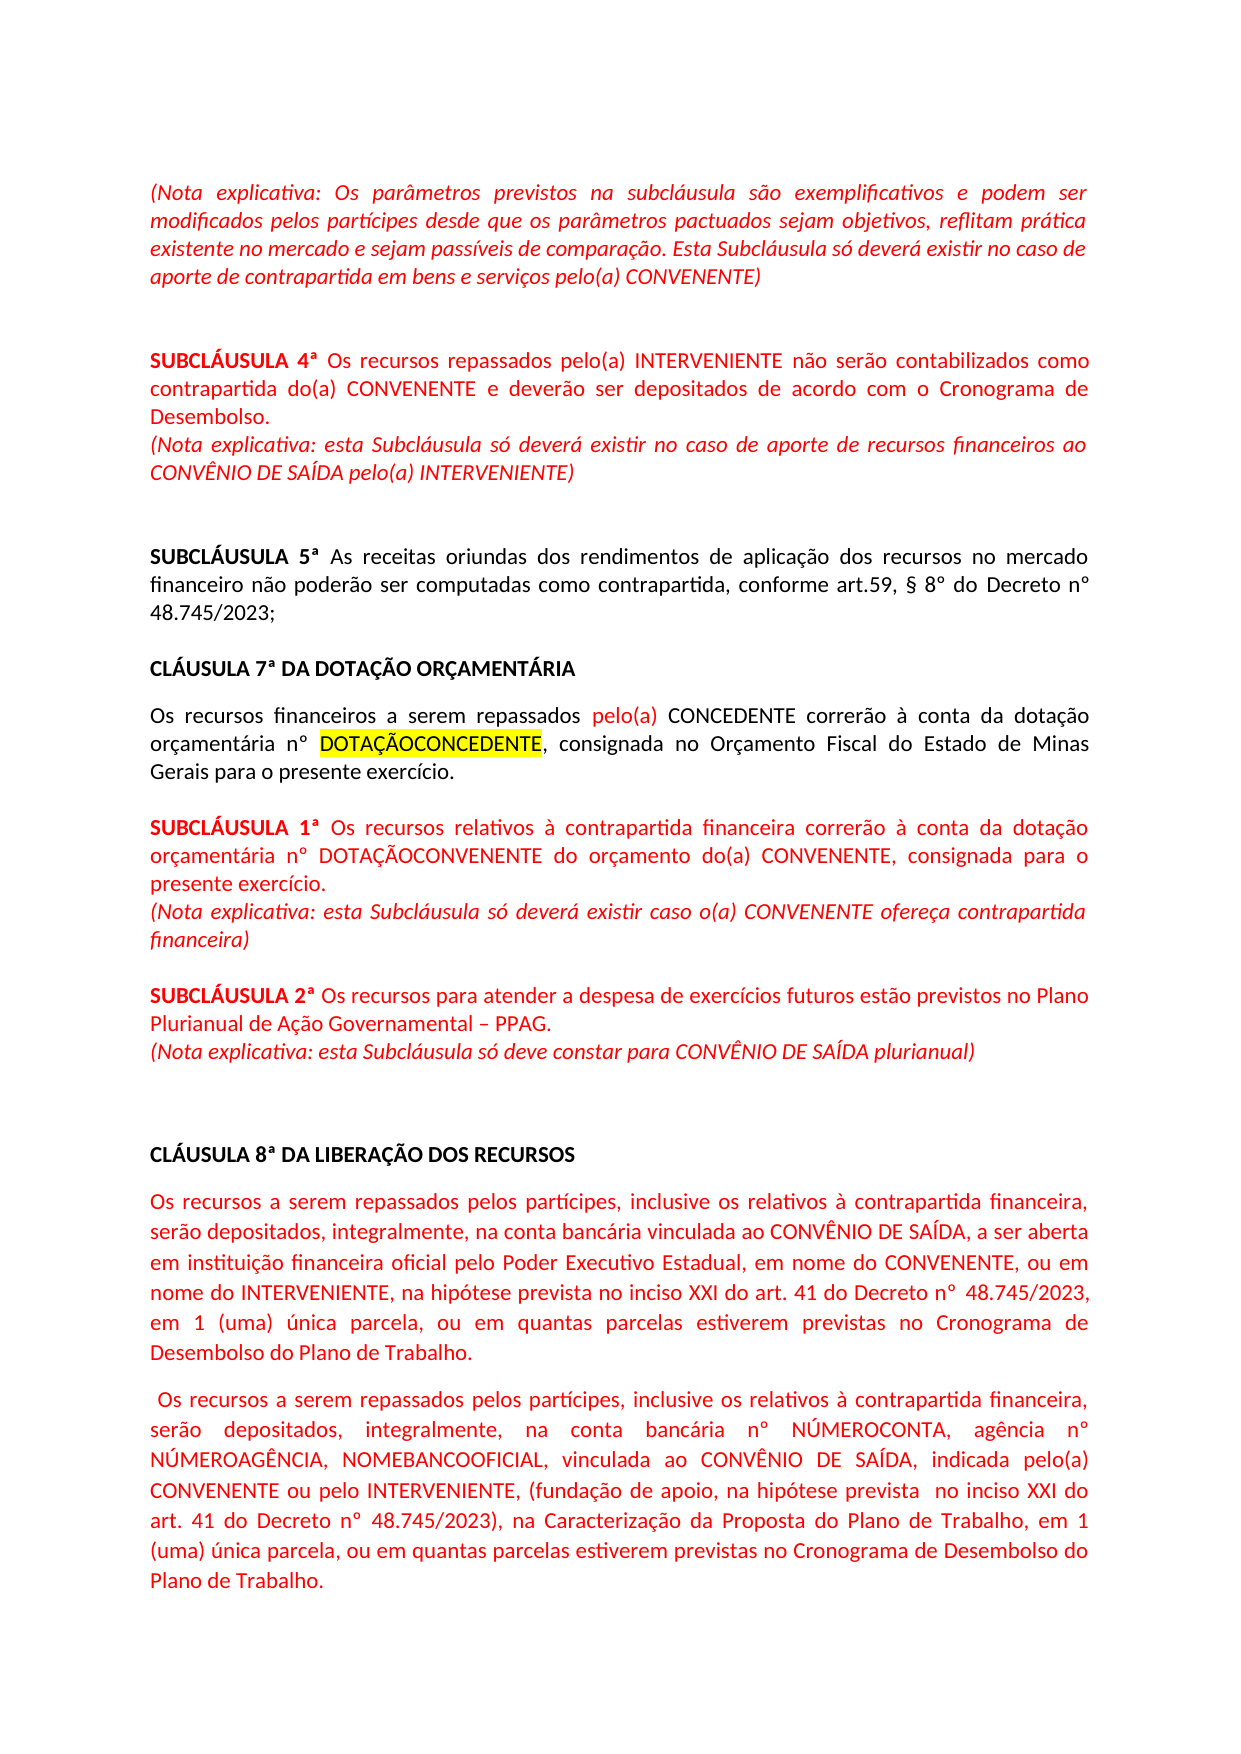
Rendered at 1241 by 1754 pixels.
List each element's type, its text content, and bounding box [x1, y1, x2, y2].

text CLÁUSULA 8ª DA LIBERAÇÃO DOS RECURSOS [150, 1140, 1090, 1168]
text (Nota explicativa: esta Subcláusula só deverá existir caso o(a) CONVENENTE ofereça contrapartida financeira) [150, 897, 1090, 953]
text SUBCLÁUSULA 1ª Os recursos relativos à contrapartida financeira correrão à conta da dotação orçamentária nº DOTAÇÃOCONVENENTE do orçamento do(a) CONVENENTE, consignada para o presente exercício. [150, 813, 1090, 897]
text (Nota explicativa: esta Subcláusula só deve constar para CONVÊNIO DE SAÍDA plurianual) [150, 1037, 1090, 1066]
text SUBCLÁUSULA 4ª Os recursos repassados pelo(a) INTERVENIENTE não serão contabilizados como contrapartida do(a) CONVENENTE e deverão ser depositados de acordo com o Cronograma de Desembolso. [150, 346, 1090, 430]
text Os recursos financeiros a serem repassados pelo(a) CONCEDENTE correrão à conta da dotação orçamentária nº DOTAÇÃOCONCEDENTE, consignada no Orçamento Fiscal do Estado de Minas Gerais para o presente exercício. [150, 701, 1090, 785]
text SUBCLÁUSULA 2ª Os recursos para atender a despesa de exercícios futuros estão previstos no Plano Plurianual de Ação Governamental – PPAG. [150, 981, 1090, 1037]
text Os recursos a serem repassados pelos partícipes, inclusive os relativos à contrapartida financeira, serão depositados, integralmente, na conta bancária nº NÚMEROCONTA, agência nº NÚMEROAGÊNCIA, NOMEBANCOOFICIAL, vinculada ao CONVÊNIO DE SAÍDA, indicada pelo(a) CONVENENTE ou pelo INTERVENIENTE, (fundação de apoio, na hipótese prevista no inciso XXI do art. 41 do Decreto nº 48.745/2023), na Caracterização da Proposta do Plano de Trabalho, em 1 (uma) única parcela, ou em quantas parcelas estiverem previstas no Cronograma de Desembolso do Plano de Trabalho. [150, 1385, 1090, 1594]
text (Nota explicativa: esta Subcláusula só deverá existir no caso de aporte de recursos financeiros ao CONVÊNIO DE SAÍDA pelo(a) INTERVENIENTE) [150, 430, 1090, 486]
text Os recursos a serem repassados pelos partícipes, inclusive os relativos à contrapartida financeira, serão depositados, integralmente, na conta bancária vinculada ao CONVÊNIO DE SAÍDA, a ser aberta em instituição financeira oficial pelo Poder Executivo Estadual, em nome do CONVENENTE, ou em nome do INTERVENIENTE, na hipótese prevista no inciso XXI do art. 41 do Decreto nº 48.745/2023, em 1 (uma) única parcela, ou em quantas parcelas estiverem previstas no Cronograma de Desembolso do Plano de Trabalho. [150, 1187, 1090, 1366]
text SUBCLÁUSULA 5ª As receitas oriundas dos rendimentos de aplicação dos recursos no mercado financeiro não poderão ser computadas como contrapartida, conforme art.59, § 8º do Decreto nº 48.745/2023; [150, 542, 1090, 626]
text CLÁUSULA 7ª DA DOTAÇÃO ORÇAMENTÁRIA [150, 654, 1090, 682]
text (Nota explicativa: Os parâmetros previstos na subcláusula são exemplificativos e podem ser modificados pelos partícipes desde que os parâmetros pactuados sejam objetivos, reflitam prática existente no mercado e sejam passíveis de comparação. Esta Subcláusula só deverá existir no caso de aporte de contrapartida em bens e serviços pelo(a) CONVENENTE) [150, 178, 1090, 290]
